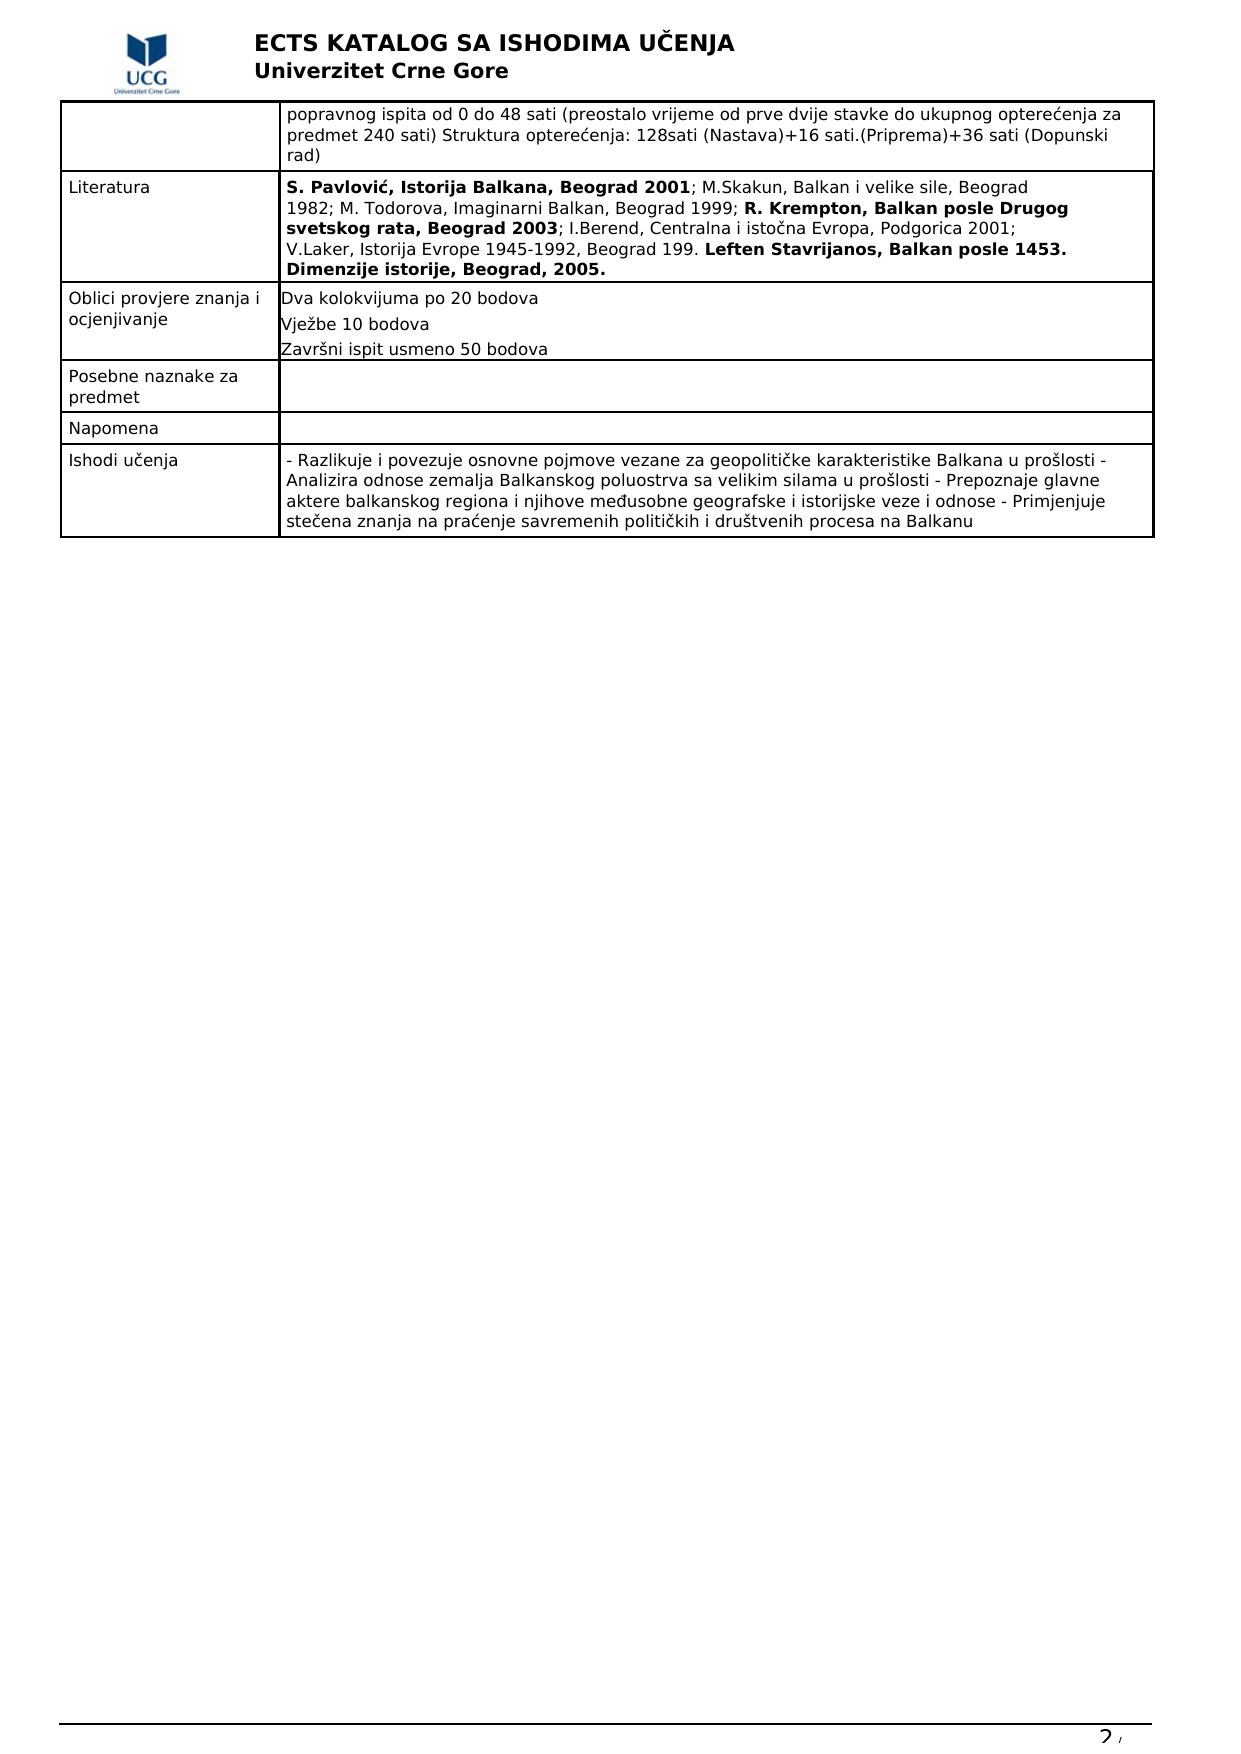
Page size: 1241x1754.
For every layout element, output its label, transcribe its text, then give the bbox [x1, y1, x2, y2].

table_cell [281, 361, 1152, 411]
table_cell Ishodi učenja [62, 445, 278, 536]
table_header [62, 103, 279, 170]
table_header popravnog ispita od 0 do 48 sati (preostalo vrijeme od prve dvije stavke do ukupnog opterećenja za predmet 240 sati) Struktura opterećenja: 128sati (Nastava)+16 sati.(Priprema)+36 sati (Dopunski rad) [281, 103, 1153, 170]
table_cell Literatura [62, 172, 278, 281]
table_cell - Razlikuje i povezuje osnovne pojmove vezane za geopolitičke karakteristike Balkana u prošlosti - Analizira odnose zemalja Balkanskog poluostrva sa velikim silama u prošlosti - Prepoznaje glavne aktere balkanskog regiona i njihove međusobne geografske i istorijske veze i odnose - Primjenjuje stečena znanja na praćenje savremenih političkih i društvenih procesa na Balkanu [281, 445, 1152, 536]
table_cell [281, 413, 1152, 442]
table_cell Posebne naznake za predmet [62, 361, 278, 411]
table_cell S. Pavlović, Istorija Balkana, Beograd 2001; M.Skakun, Balkan i velike sile, Beograd 1982; M. Todorova, Imaginarni Balkan, Beograd 1999; R. Krempton, Balkan posle Drugog svetskog rata, Beograd 2003; I.Berend, Centralna i istočna Evropa, Podgorica 2001; V.Laker, Istorija Evrope 1945-1992, Beograd 199. Leften Stavrijanos, Balkan posle 1453. Dimenzije istorije, Beograd, 2005. [281, 172, 1152, 281]
table_cell Dva kolokvijuma po 20 bodova Vježbe 10 bodova Završni ispit usmeno 50 bodova [281, 283, 1152, 359]
table_cell Napomena [62, 413, 278, 442]
picture [114, 33, 180, 95]
table_cell Oblici provjere znanja i ocjenjivanje [62, 283, 278, 359]
